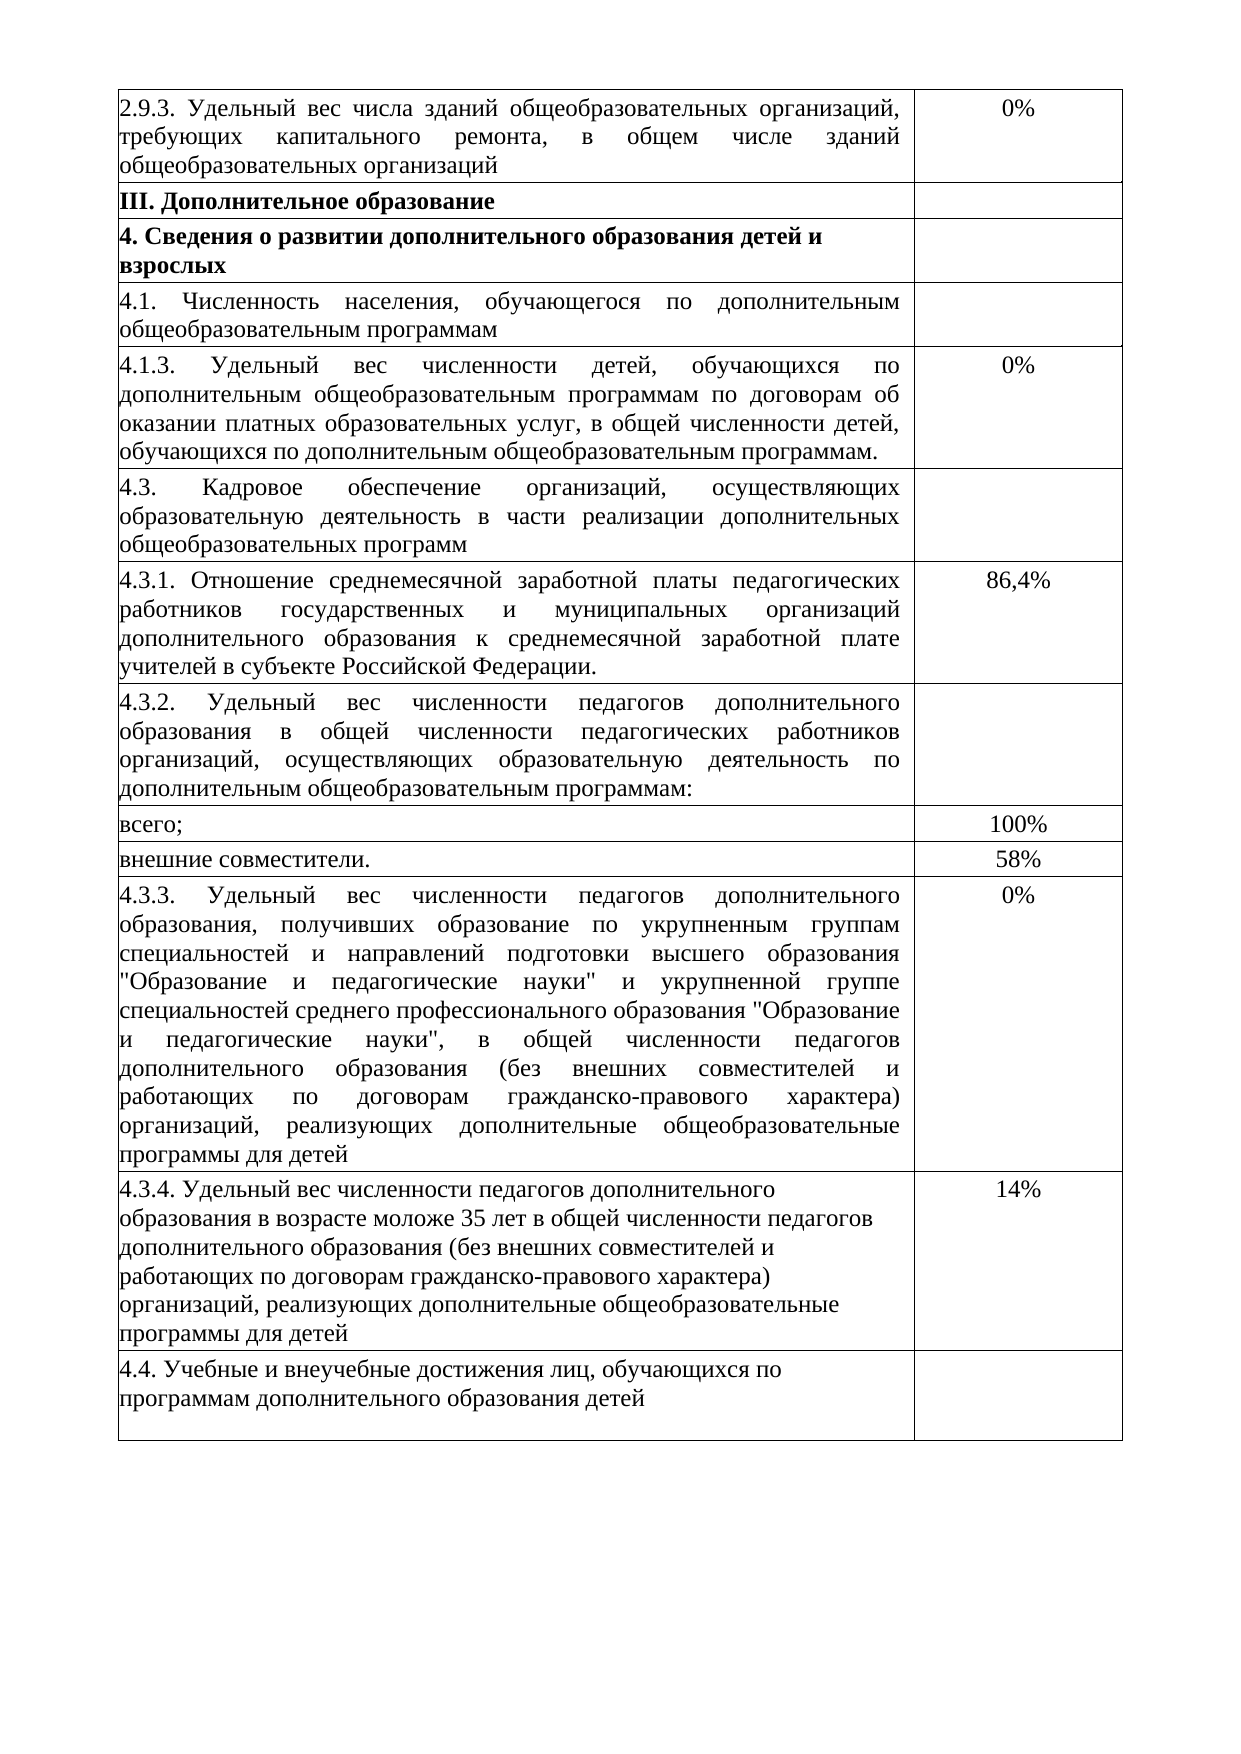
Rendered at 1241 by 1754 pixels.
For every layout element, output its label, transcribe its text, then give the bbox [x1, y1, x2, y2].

table_cell 100% [915, 806, 1122, 841]
table_cell 86,4% [915, 562, 1122, 683]
table_cell всего; [119, 806, 914, 841]
table_cell 2.9.3. Удельный вес числа зданий общеобразовательных организаций, требующих капитального ремонта, в общем числе зданий общеобразовательных организаций [119, 90, 914, 182]
table_cell [915, 219, 1122, 282]
table_cell 4.1.3. Удельный вес численности детей, обучающихся по дополнительным общеобразовательным программам по договорам об оказании платных образовательных услуг, в общей численности детей, обучающихся по дополнительным общеобразовательным программам. [119, 347, 914, 468]
table_cell 4. Сведения о развитии дополнительного образования детей и взрослых [119, 219, 914, 282]
table_cell 14% [915, 1172, 1122, 1350]
table_cell [915, 283, 1122, 346]
table_cell [915, 1351, 1122, 1440]
table_cell 0% [915, 347, 1122, 468]
table_cell внешние совместители. [119, 842, 914, 876]
table_cell 4.3.4. Удельный вес численности педагогов дополнительного образования в возрасте моложе 35 лет в общей численности педагогов дополнительного образования (без внешних совместителей и работающих по договорам гражданско-правового характера) организаций, реализующих дополнительные общеобразовательные программы для детей [119, 1172, 914, 1350]
table_cell [915, 684, 1122, 805]
table_cell 58% [915, 842, 1122, 876]
table_cell 4.3.2. Удельный вес численности педагогов дополнительного образования в общей численности педагогических работников организаций, осуществляющих образовательную деятельность по дополнительным общеобразовательным программам: [119, 684, 914, 805]
table_cell 0% [915, 877, 1122, 1171]
table_cell III. Дополнительное образование [119, 183, 914, 217]
table_cell 4.4. Учебные и внеучебные достижения лиц, обучающихся по программам дополнительного образования детей [119, 1351, 914, 1440]
table_cell 4.3. Кадровое обеспечение организаций, осуществляющих образовательную деятельность в части реализации дополнительных общеобразовательных программ [119, 469, 914, 561]
table_cell [915, 183, 1122, 217]
table_cell 4.3.1. Отношение среднемесячной заработной платы педагогических работников государственных и муниципальных организаций дополнительного образования к среднемесячной заработной плате учителей в субъекте Российской Федерации. [119, 562, 914, 683]
table_cell 4.3.3. Удельный вес численности педагогов дополнительного образования, получивших образование по укрупненным группам специальностей и направлений подготовки высшего образования "Образование и педагогические науки" и укрупненной группе специальностей среднего профессионального образования "Образование и педагогические науки", в общей численности педагогов дополнительного образования (без внешних совместителей и работающих по договорам гражданско-правового характера) организаций, реализующих дополнительные общеобразовательные программы для детей [119, 877, 914, 1171]
table_cell [915, 469, 1122, 561]
table_cell 0% [915, 90, 1122, 182]
table_cell 4.1. Численность населения, обучающегося по дополнительным общеобразовательным программам [119, 283, 914, 346]
